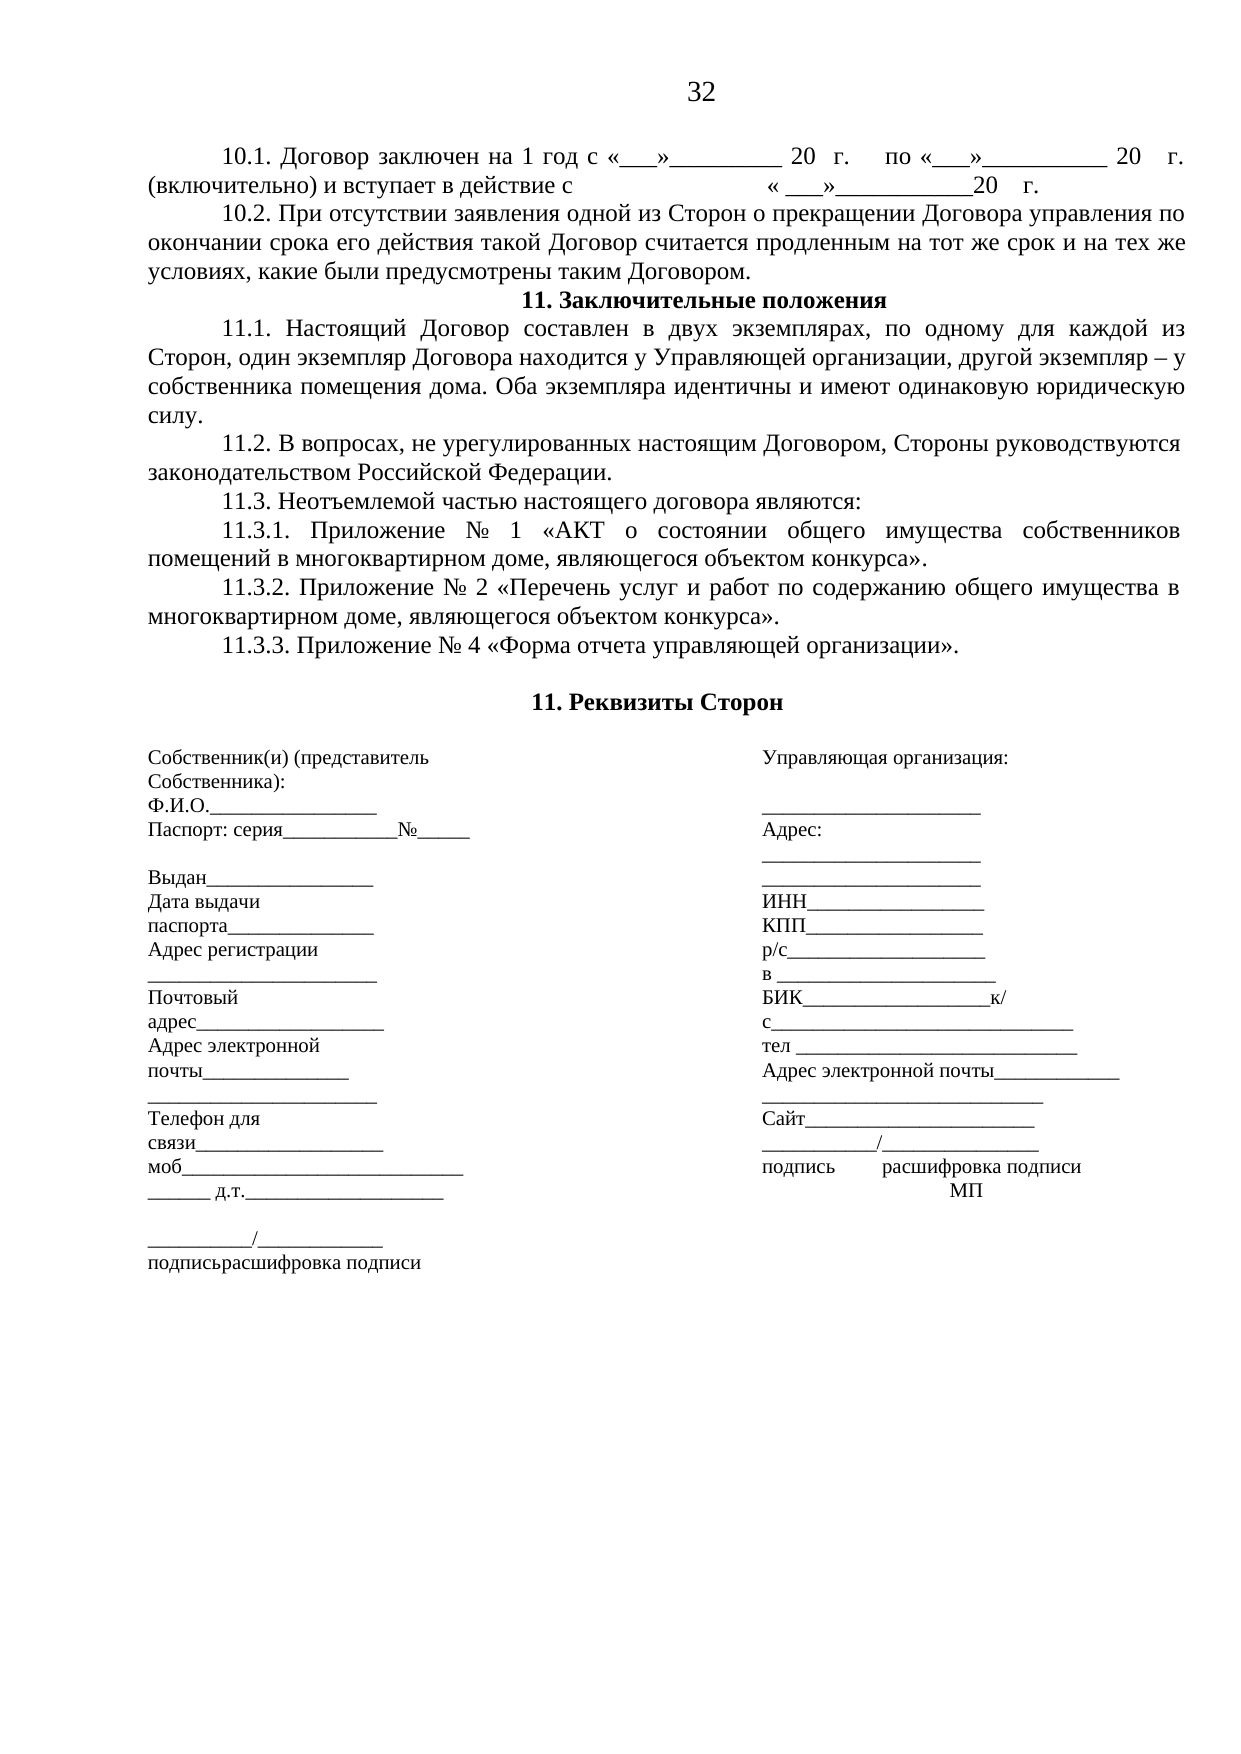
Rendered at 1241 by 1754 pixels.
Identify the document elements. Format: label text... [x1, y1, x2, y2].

text 10.1. Договор заключен на 1 год с «___»_________ 20 г. по «___»__________ 20 г. (включительно) и вступает в действие с « ___»___________20 г. [148, 141, 1187, 198]
text 11.1. Настоящий Договор составлен в двух экземплярах, по одному для каждой из Сторон, один экземпляр Договора находится у Управляющей организации, другой экземпляр – у собственника помещения дома. Оба экземпляра идентичны и имеют одинаковую юридическую силу. [148, 313, 1187, 428]
text 11.2. В вопросах, не урегулированных настоящим Договором, Стороны руководствуются законодательством Российской Федерации. [148, 428, 1181, 486]
text 11.3.1. Приложение № 1 «АКТ о состоянии общего имущества собственников помещений в многоквартирном доме, являющегося объектом конкурса». [148, 515, 1181, 572]
text 11.3. Неотъемлемой частью настоящего договора являются: [148, 486, 1181, 515]
text 11.3.2. Приложение № 2 «Перечень услуг и работ по содержанию общего имущества в многоквартирном доме, являющегося объектом конкурса». [148, 572, 1181, 630]
text 11. Заключительные положения [148, 285, 1187, 313]
text 10.2. При отсутствии заявления одной из Сторон о прекращении Договора управления по окончании срока его действия такой Договор считается продленным на тот же срок и на тех же условиях, какие были предусмотрены таким Договором. [148, 198, 1187, 285]
text 11. Реквизиты Сторон [148, 687, 1167, 716]
table_header Собственник(и) (представитель Собственника): Ф.И.О.________________ Паспорт: серия___________№_____ Выдан________________ Дата выдачи паспорта______________ Адрес регистрации ______________________ Почтовый адрес__________________ Адрес электронной почты______________ ______________________ Телефон для связи__________________ моб_________________________________ д.т.___________________ __________/____________ подпись расшифровка подписи [136, 745, 496, 1274]
table_header Управляющая организация: _____________________ Адрес: _____________________ _____________________ ИНН_________________ КПП_________________ р/с___________________ в _____________________ БИК__________________к/с_____________________________ тел ___________________________ Адрес электронной почты____________ ___________________________ Сайт______________________ ___________/_______________ подпись расшифровка подписи МП [496, 745, 1192, 1274]
text 11.3.3. Приложение № 4 «Форма отчета управляющей организации». [148, 630, 1181, 658]
